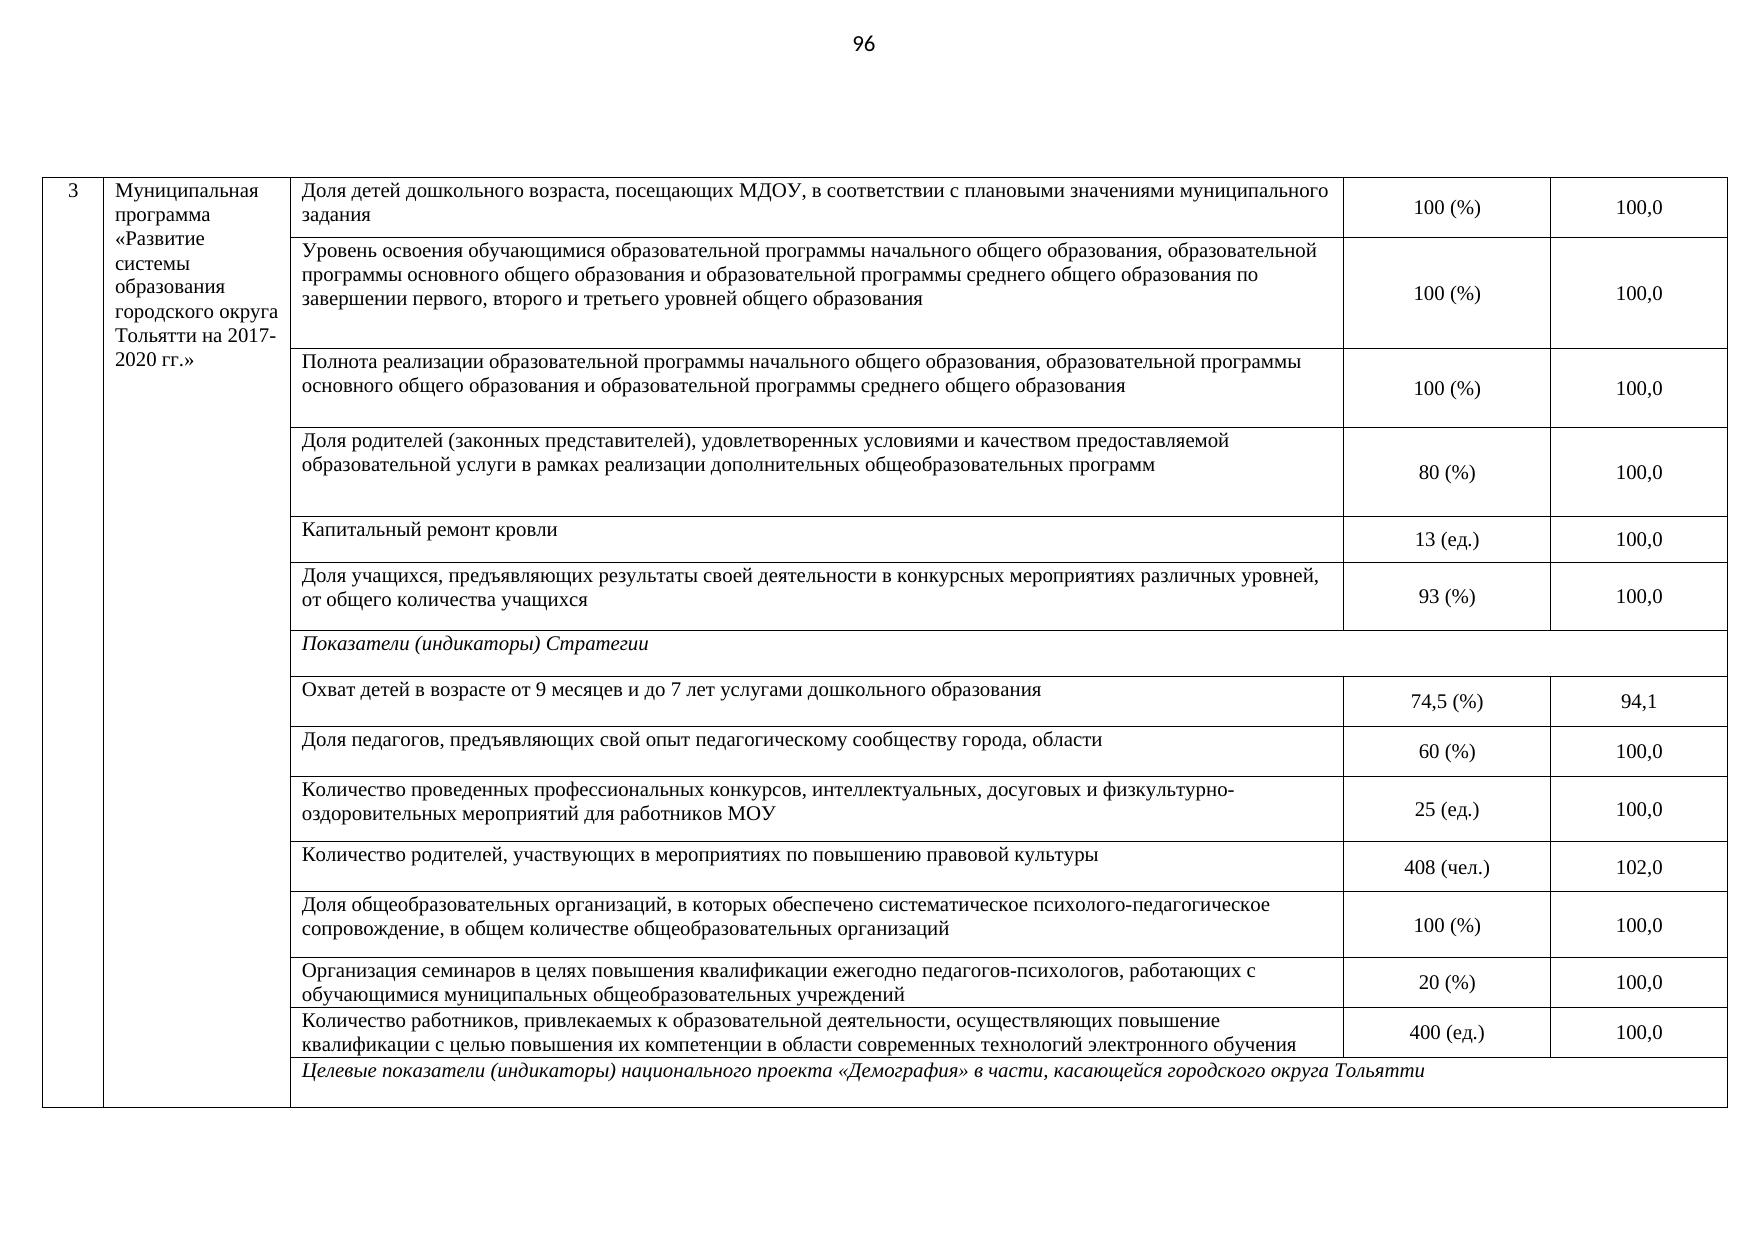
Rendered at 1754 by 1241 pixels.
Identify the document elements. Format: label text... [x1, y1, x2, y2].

table_cell 100 (%) [1344, 892, 1550, 957]
table_cell 100,0 [1551, 517, 1727, 562]
table_cell 25 (ед.) [1344, 777, 1550, 841]
table_cell Уровень освоения обучающимися образовательной программы начального общего образования, образовательной программы основного общего образования и образовательной программы среднего общего образования по завершении первого, второго и третьего уровней общего образования [291, 238, 1343, 347]
table_cell 400 (ед.) [1344, 1008, 1550, 1057]
table_cell 102,0 [1551, 842, 1727, 891]
table_cell Муниципальная программа «Развитие системы образования городского округа Тольятти на 2017-2020 гг.» [104, 178, 290, 1107]
table_cell Доля детей дошкольного возраста, посещающих МДОУ, в соответствии с плановыми значениями муниципального задания [291, 178, 1343, 237]
table_cell 100,0 [1551, 349, 1727, 427]
table_cell Организация семинаров в целях повышения квалификации ежегодно педагогов-психологов, работающих с обучающимися муниципальных общеобразовательных учреждений [291, 958, 1343, 1007]
table_cell Количество проведенных профессиональных конкурсов, интеллектуальных, досуговых и физкультурно-оздоровительных мероприятий для работников МОУ [291, 777, 1343, 841]
table_cell 100,0 [1551, 727, 1727, 776]
table_cell Охват детей в возрасте от 9 месяцев и до 7 лет услугами дошкольного образования [291, 677, 1343, 726]
table_cell Целевые показатели (индикаторы) национального проекта «Демография» в части, касающейся городского округа Тольятти [291, 1058, 1727, 1107]
table_cell Количество родителей, участвующих в мероприятиях по повышению правовой культуры [291, 842, 1343, 891]
table_cell 74,5 (%) [1344, 677, 1550, 726]
table_cell Количество работников, привлекаемых к образовательной деятельности, осуществляющих повышение квалификации с целью повышения их компетенции в области современных технологий электронного обучения [291, 1008, 1343, 1057]
table_cell 100 (%) [1344, 349, 1550, 427]
table_cell Доля учащихся, предъявляющих результаты своей деятельности в конкурсных мероприятиях различных уровней, от общего количества учащихся [291, 563, 1343, 630]
table_cell 100,0 [1551, 238, 1727, 347]
table_cell 94,1 [1551, 677, 1727, 726]
table_cell 100 (%) [1344, 178, 1550, 237]
table_cell 100,0 [1551, 178, 1727, 237]
table_cell 100,0 [1551, 563, 1727, 630]
table_cell 60 (%) [1344, 727, 1550, 776]
table_cell 13 (ед.) [1344, 517, 1550, 562]
table_cell 100 (%) [1344, 238, 1550, 347]
table_cell 100,0 [1551, 958, 1727, 1007]
table_cell 80 (%) [1344, 428, 1550, 516]
table_cell Доля общеобразовательных организаций, в которых обеспечено систематическое психолого-педагогическое сопровождение, в общем количестве общеобразовательных организаций [291, 892, 1343, 957]
table_cell 408 (чел.) [1344, 842, 1550, 891]
table_cell Полнота реализации образовательной программы начального общего образования, образовательной программы основного общего образования и образовательной программы среднего общего образования [291, 349, 1343, 427]
table_cell Капитальный ремонт кровли [291, 517, 1343, 562]
table_cell 93 (%) [1344, 563, 1550, 630]
table_cell 100,0 [1551, 1008, 1727, 1057]
table_cell 100,0 [1551, 428, 1727, 516]
table_cell 3 [43, 178, 103, 1107]
table_cell Доля педагогов, предъявляющих свой опыт педагогическому сообществу города, области [291, 727, 1343, 776]
table_cell Доля родителей (законных представителей), удовлетворенных условиями и качеством предоставляемой образовательной услуги в рамках реализации дополнительных общеобразовательных программ [291, 428, 1343, 516]
table_cell 100,0 [1551, 777, 1727, 841]
table_cell Показатели (индикаторы) Стратегии [291, 631, 1727, 676]
table_cell 20 (%) [1344, 958, 1550, 1007]
table_cell 100,0 [1551, 892, 1727, 957]
